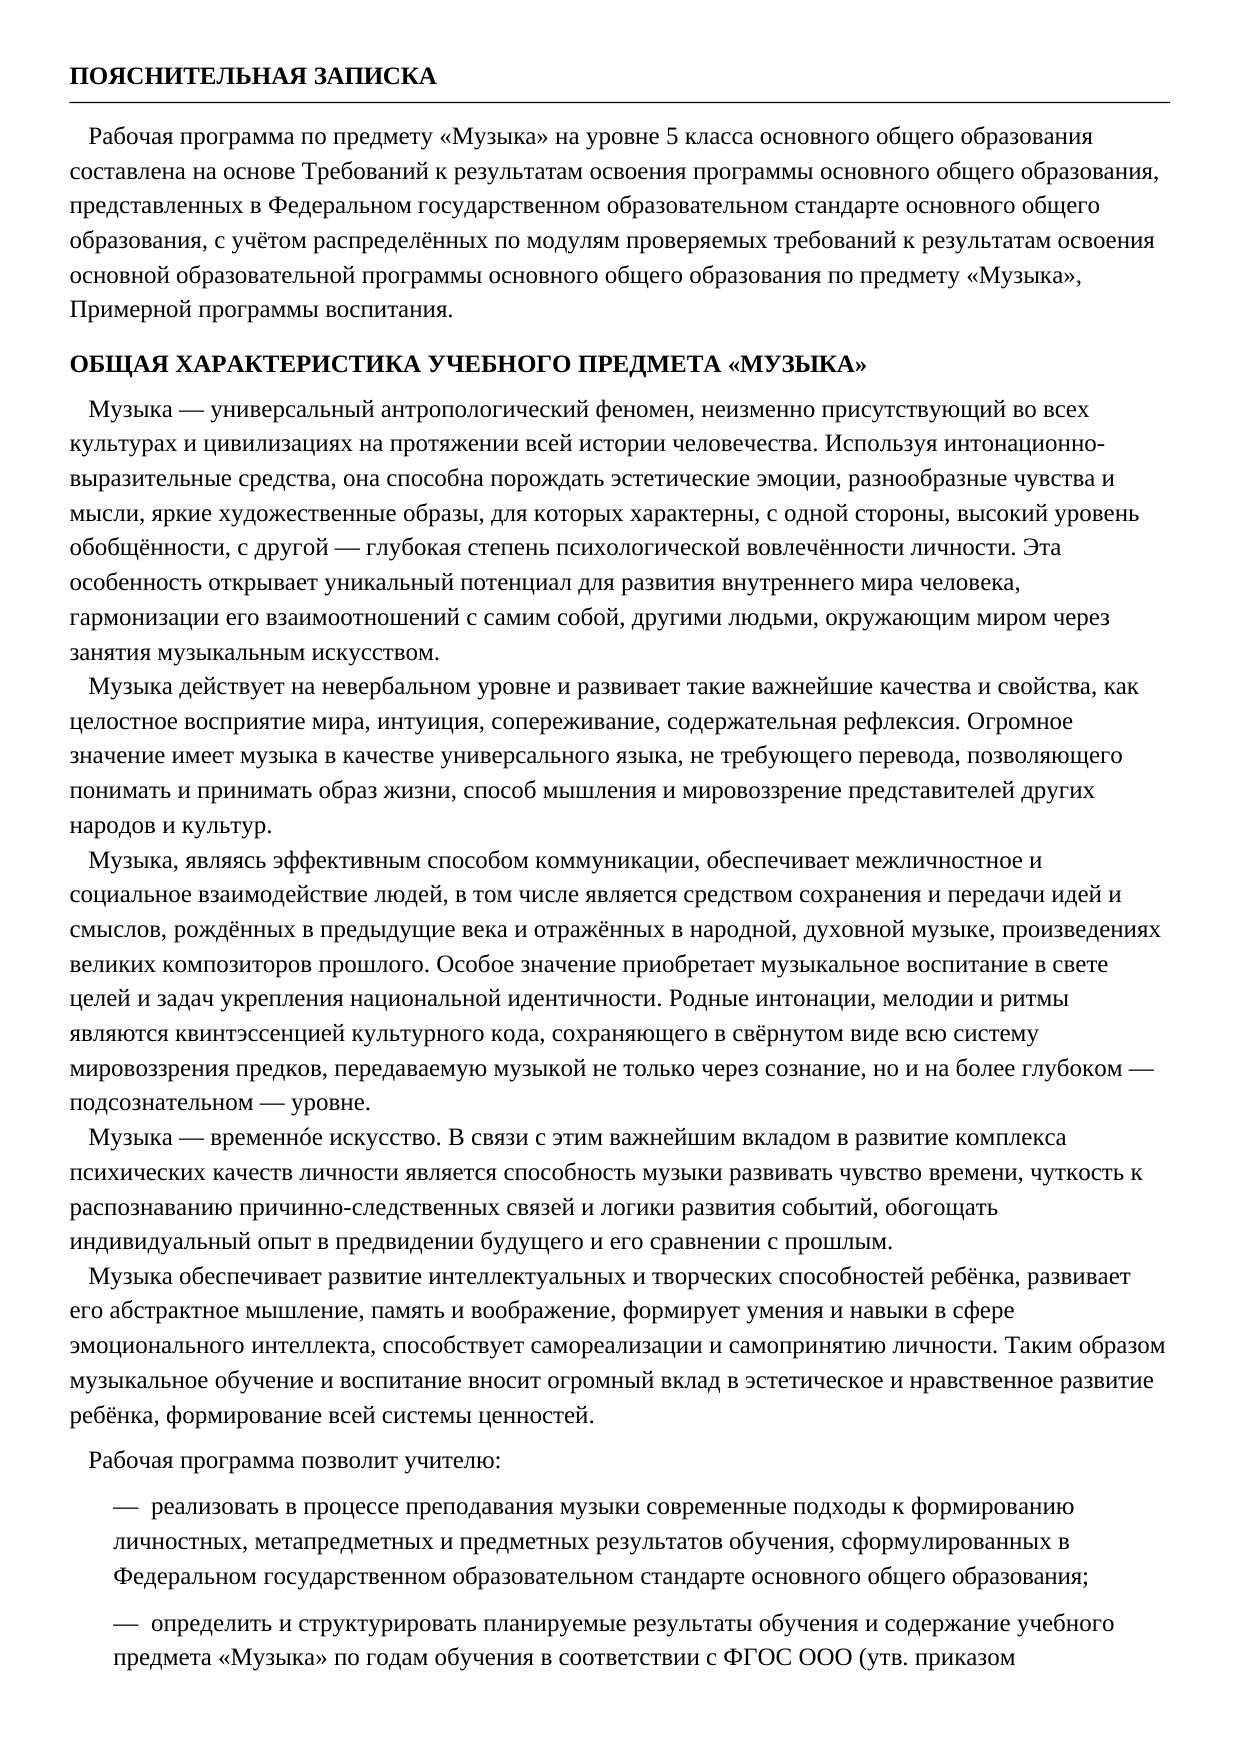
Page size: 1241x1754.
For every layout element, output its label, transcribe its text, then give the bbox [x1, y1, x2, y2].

text Музыка обеспечивает развитие интеллектуальных и творческих способностей ребёнка, развивает его абстрактное мышление, память и воображение, формирует умения и навыки в сфере эмоционального интеллекта, способствует самореализации и самопринятию личности. Таким образом музыкальное обучение и воспитание вносит огромный вклад в эстетическое и нравственное развитие ребёнка, формирование всей системы ценностей. [69, 1261, 1166, 1428]
text Рабочая программа по предмету «Музыка» на уровне 5 класса основного общего образования составлена на основе Требований к результатам освоения программы основного общего образования, представленных в Федеральном государственном образовательном стандарте основного общего образования, с учётом распределённых по модулям проверяемых требований к результатам освоения основной образовательной программы основного общего образования по предмету «Музыка», Примерной программы воспитания. [69, 121, 1182, 323]
list реализовать в процессе преподавания музыки современные подходы к формированию личностных, метапредметных и предметных результатов обучения, сформулированных в Федеральном государственном образовательном стандарте основного общего образования; [113, 1491, 1092, 1589]
text ПОЯСНИТЕЛЬНАЯ ЗАПИСКА [69, 61, 1182, 90]
text Музыка, являясь эффективным способом коммуникации, обеспечивает межличностное и социальное взаимодействие людей, в том числе является средством сохранения и передачи идей и смыслов, рождённых в предыдущие века и отражённых в народной, духовной музыке, произведениях великих композиторов прошлого. Особое значение приобретает музыкальное воспитание в свете целей и задач укрепления национальной идентичности. Родные интонации, мелодии и ритмы являются квинтэссенцией культурного кода, сохраняющего в свёрнутом виде всю систему мировоззрения предков, передаваемую музыкой не только через сознание, но и на более глубоком — подсознательном — уровне. [69, 845, 1163, 1116]
text Рабочая программа позволит учителю: [88, 1445, 1182, 1474]
text Музыка действует на невербальном уровне и развивает такие важнейшие качества и свойства, как целостное восприятие мира, интуиция, сопереживание, содержательная рефлексия. Огромное значение имеет музыка в качестве универсального языка, не требующего перевода, позволяющего понимать и принимать образ жизни, способ мышления и мировоззрение представителей других народов и культур. [69, 671, 1163, 839]
text Музыка — универсальный антропологический феномен, неизменно присутствующий во всех культурах и цивилизациях на протяжении всей истории человечества. Используя интонационно- выразительные средства, она способна порождать эстетические эмоции, разнообразные чувства и мысли, яркие художественные образы, для которых характерны, с одной стороны, высокий уровень обобщённости, с другой — глубокая степень психологической вовлечённости личности. Эта особенность открывает уникальный потенциал для развития внутреннего мира человека, гармонизации его взаимоотношений с самим собой, другими людьми, окружающим миром через занятия музыкальным искусством. [69, 394, 1163, 665]
list определить и структурировать планируемые результаты обучения и содержание учебного предмета «Музыка» по годам обучения в соответствии с ФГОС ООО (утв. приказом [113, 1608, 1115, 1671]
text ОБЩАЯ ХАРАКТЕРИСТИКА УЧЕБНОГО ПРЕДМЕТА «МУЗЫКА» [69, 349, 1182, 377]
text Музыка — временнóе искусство. В связи с этим важнейшим вкладом в развитие комплекса психических качеств личности является способность музыки развивать чувство времени, чуткость к распознаванию причинно-следственных связей и логики развития событий, обогощать индивидуальный опыт в предвидении будущего и его сравнении с прошлым. [69, 1122, 1163, 1255]
